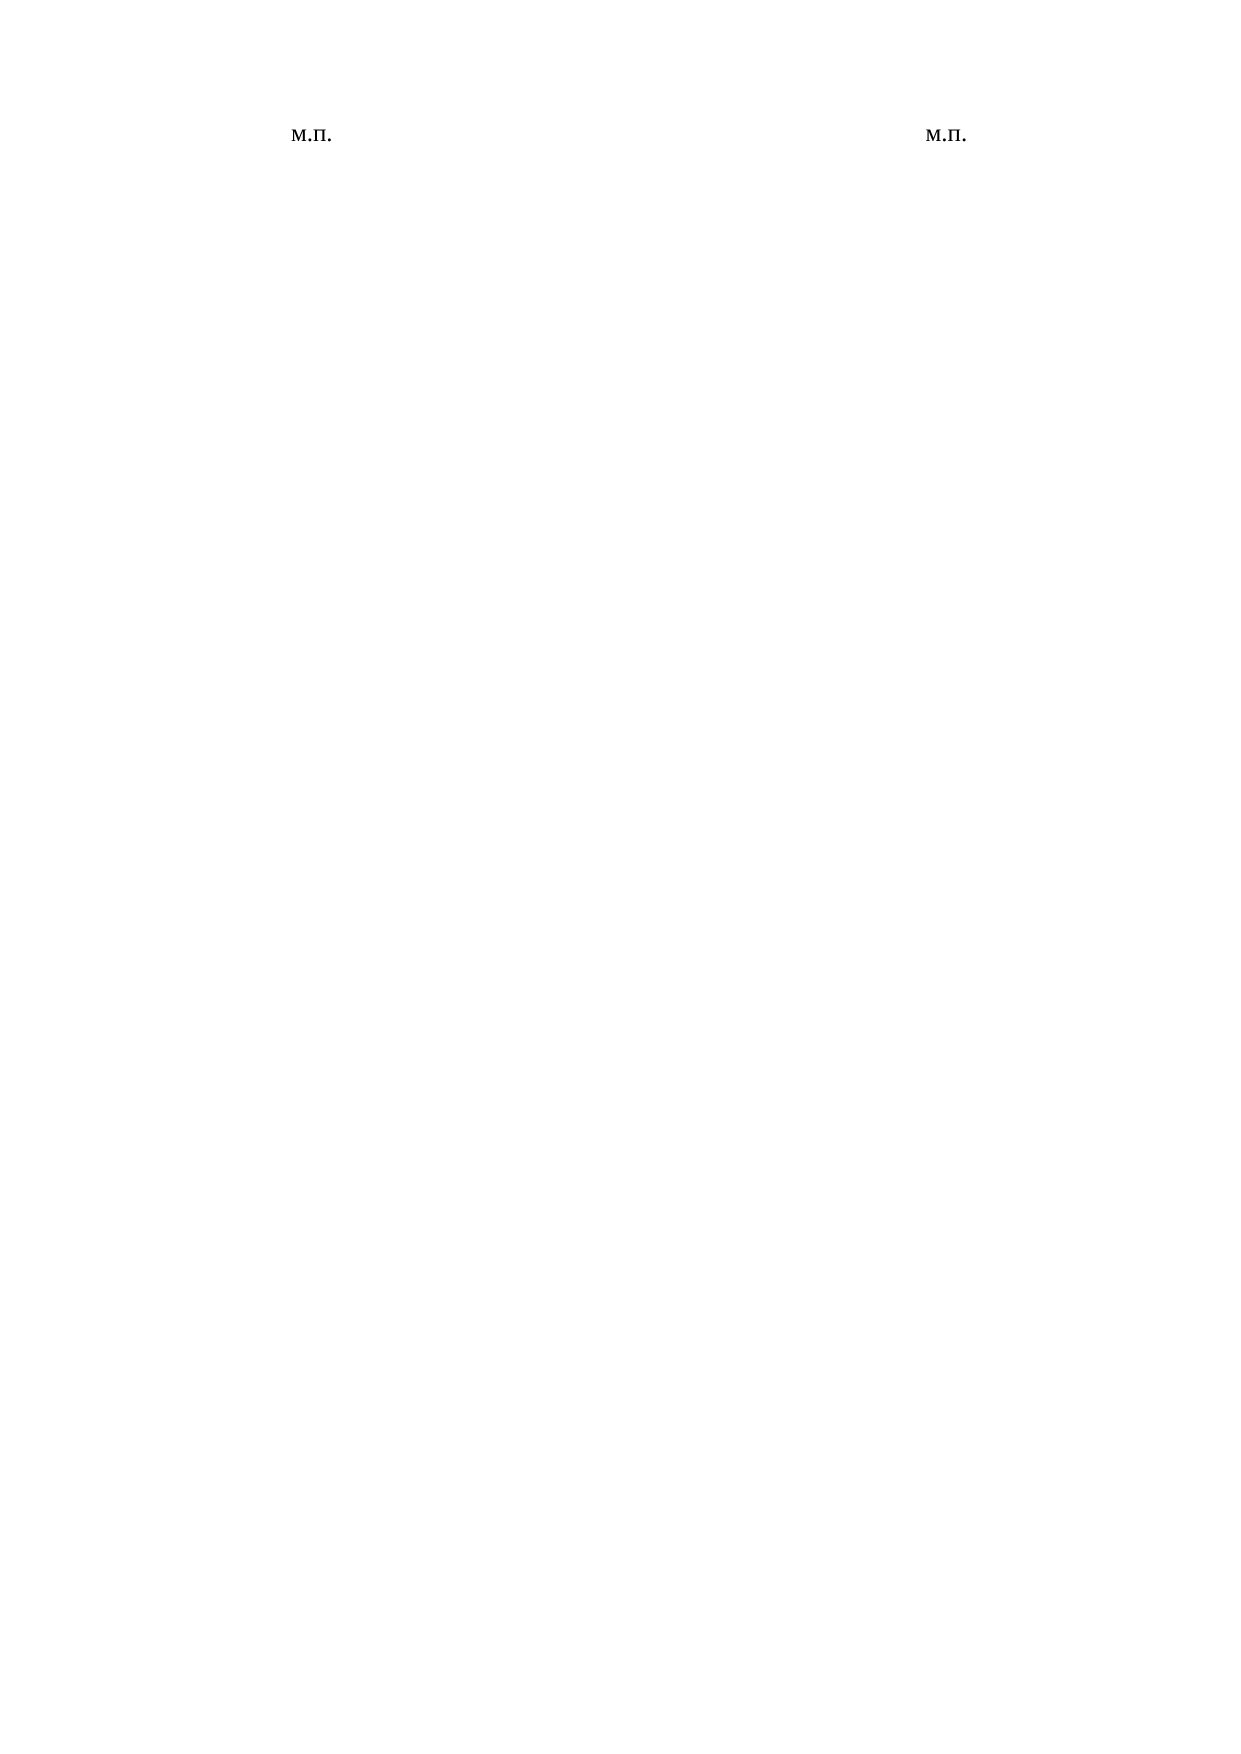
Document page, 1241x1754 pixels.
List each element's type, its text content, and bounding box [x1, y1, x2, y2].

table_cell м.п. [177, 118, 762, 147]
table_cell м.п. [762, 118, 1240, 147]
